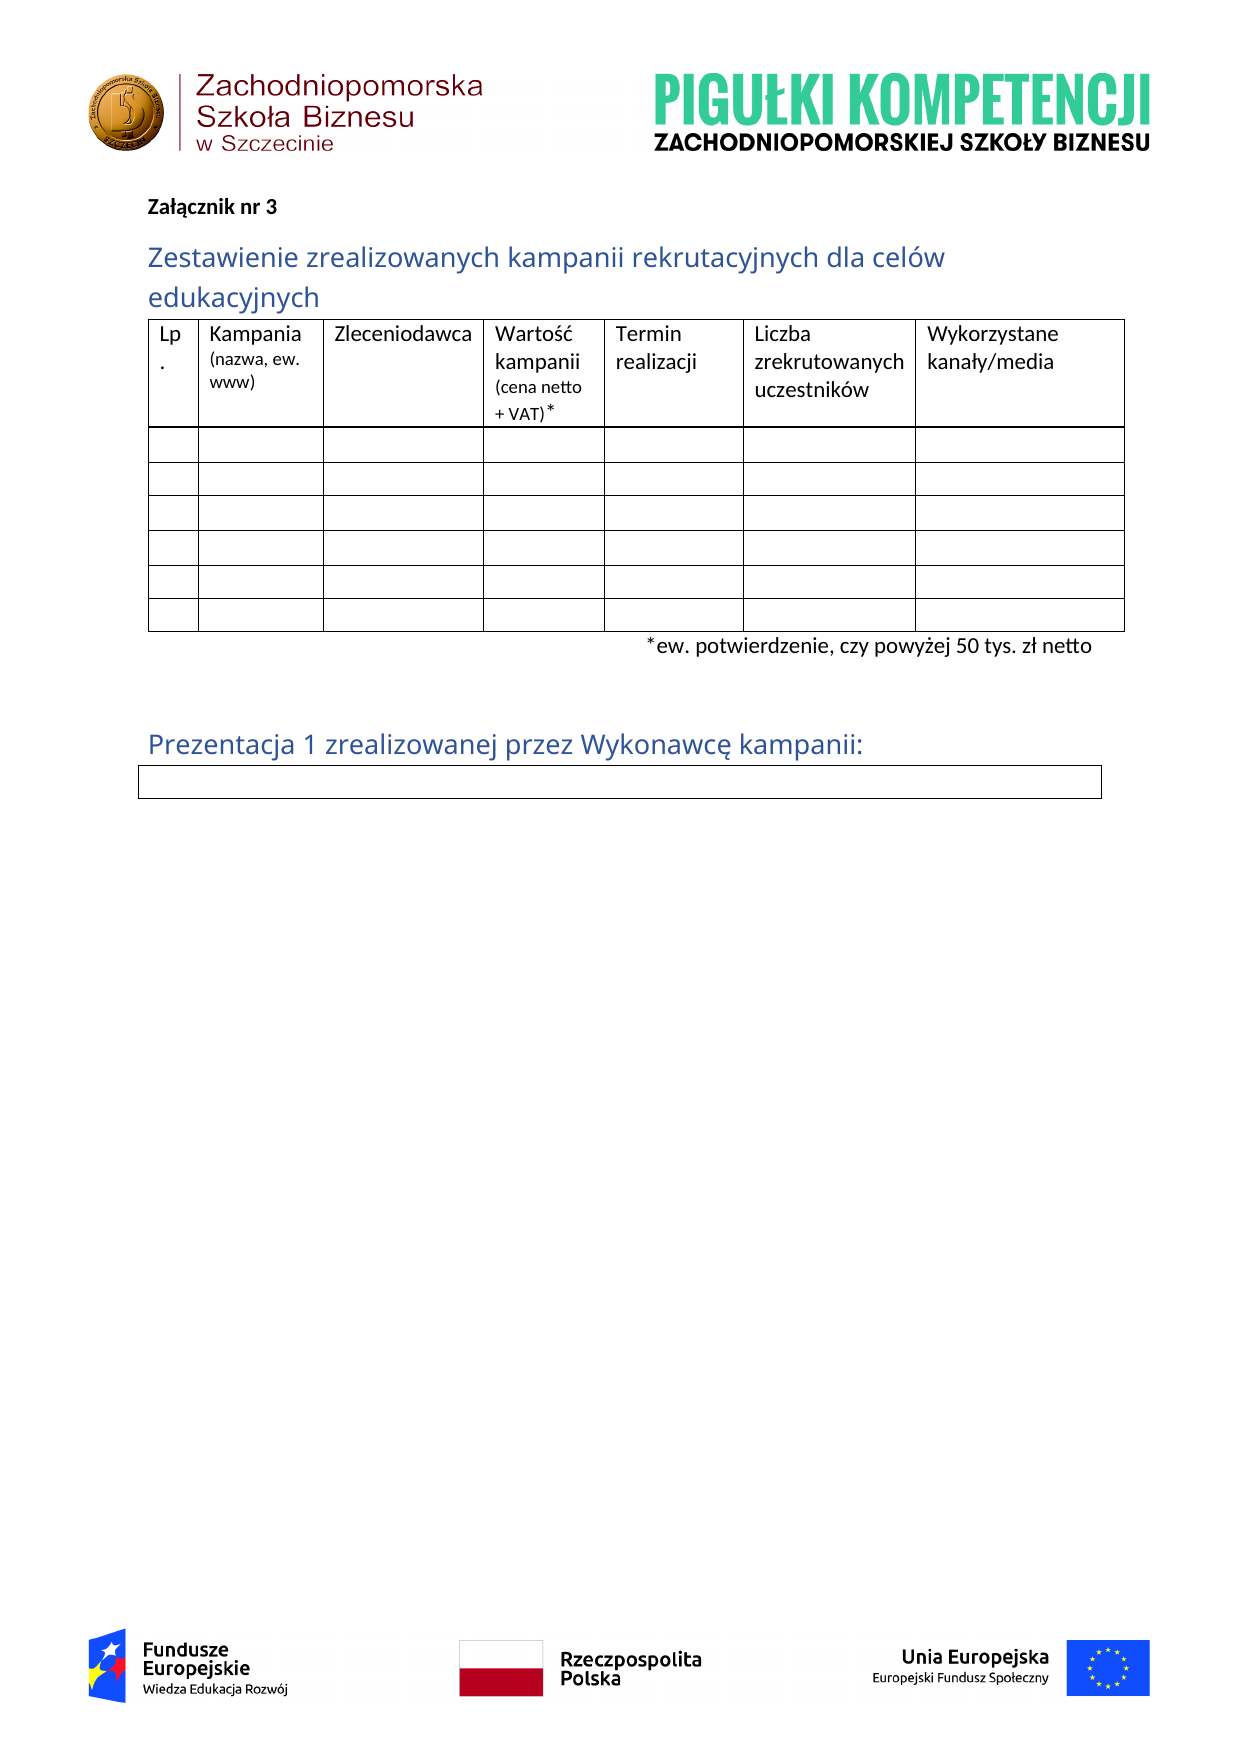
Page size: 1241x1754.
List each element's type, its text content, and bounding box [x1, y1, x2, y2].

table_header Zleceniodawca [324, 320, 483, 426]
table_cell [484, 531, 604, 565]
table_cell [744, 428, 915, 462]
table_cell [916, 599, 1124, 631]
table_header Lp. [149, 320, 198, 426]
table_cell [324, 463, 483, 494]
table_cell [199, 463, 323, 494]
table_cell [605, 599, 743, 631]
table_cell [916, 428, 1124, 462]
table_cell [149, 531, 198, 565]
table_cell [149, 599, 198, 631]
table_cell [149, 566, 198, 598]
table_cell [744, 566, 915, 598]
table_cell [605, 428, 743, 462]
table_cell [605, 463, 743, 494]
table_cell [605, 531, 743, 565]
table_cell [484, 428, 604, 462]
picture [88, 1628, 1150, 1703]
table_cell [199, 531, 323, 565]
table_cell [744, 496, 915, 530]
table_cell [199, 566, 323, 598]
table_cell [484, 496, 604, 530]
table_cell [916, 531, 1124, 565]
table_header Liczba zrekrutowanych uczestników [744, 320, 915, 426]
picture [88, 73, 1150, 151]
table_header Kampania (nazwa, ew. www) [199, 320, 323, 426]
table_cell [744, 599, 915, 631]
table_cell [324, 428, 483, 462]
table_cell [605, 496, 743, 530]
table_cell [149, 496, 198, 530]
text Załącznik nr 3 [148, 192, 1093, 220]
table_cell [916, 566, 1124, 598]
table_cell [605, 566, 743, 598]
table_cell [484, 463, 604, 494]
table_cell [199, 599, 323, 631]
table_cell [149, 463, 198, 494]
table_cell [324, 566, 483, 598]
table_header Wartość kampanii (cena netto + VAT)* [484, 320, 604, 426]
table_cell [744, 531, 915, 565]
table_cell [199, 496, 323, 530]
table_cell [744, 463, 915, 494]
table_cell [324, 496, 483, 530]
table_cell [484, 599, 604, 631]
subtitle Zestawienie zrealizowanych kampanii rekrutacyjnych dla celów edukacyjnych [148, 239, 1093, 316]
table_cell [199, 428, 323, 462]
table_header Termin realizacji [605, 320, 743, 426]
table_cell [484, 566, 604, 598]
table_cell [324, 531, 483, 565]
table_cell [916, 463, 1124, 494]
table_cell [324, 599, 483, 631]
table_cell [916, 496, 1124, 530]
table_cell [149, 428, 198, 462]
subtitle Prezentacja 1 zrealizowanej przez Wykonawcę kampanii: [148, 725, 1093, 762]
table_header Wykorzystane kanały/media [916, 320, 1124, 426]
text *ew. potwierdzenie, czy powyżej 50 tys. zł netto [148, 632, 1093, 659]
